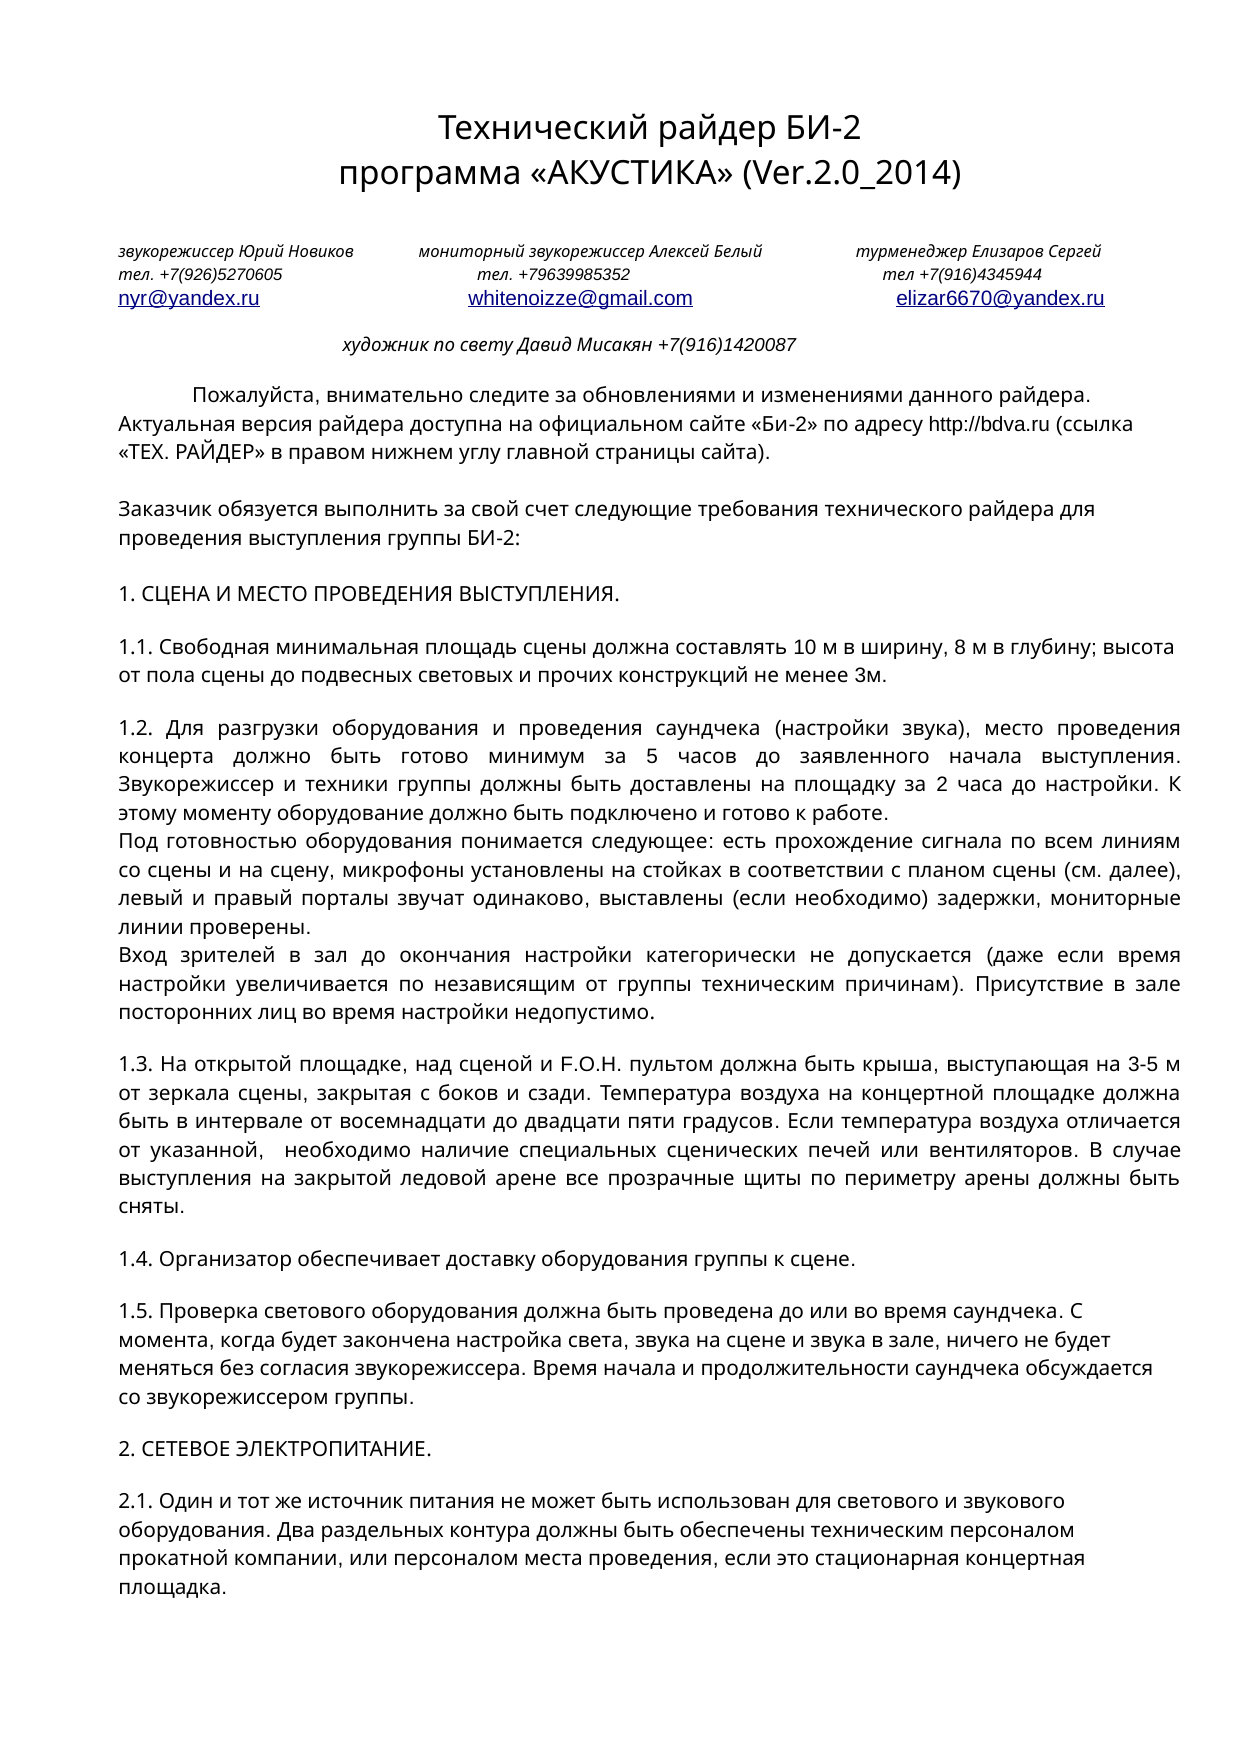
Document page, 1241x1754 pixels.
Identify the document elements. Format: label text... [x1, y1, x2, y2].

text программа «АКУСТИКА» (Ver.2.0_2014) [118, 149, 1181, 194]
text художник по свету Давид Мисакян +7(916)1420087 [118, 331, 1181, 356]
text 1.3. На открытой площадке, над сценой и F.O.H. пультом должна быть крыша, выступающая на 3-5 м от зеркала сцены, закрытая с боков и сзади. Температура воздуха на концертной площадке должна быть в интервале от восемнадцати до двадцати пяти градусов. Если температура воздуха отличается от указанной, необходимо наличие специальных сценических печей или вентиляторов. В случае выступления на закрытой ледовой арене все прозрачные щиты по периметру арены должны быть сняты. [118, 1049, 1181, 1220]
text Технический райдер БИ-2 [118, 104, 1181, 149]
text Под готовностью оборудования понимается следующее: есть прохождение сигнала по всем линиям со сцены и на сцену, микрофоны установлены на стойках в соответствии с планом сцены (см. далее), левый и правый порталы звучат одинаково, выставлены (если необходимо) задержки, мониторные линии проверены. [118, 826, 1181, 940]
text звукорежиссер Юрий Новиков мониторный звукорежиссер Алексей Белый турменеджер Елизаров Сергей [118, 240, 1181, 263]
text 1.5. Проверка светового оборудования должна быть проведена до или во время саундчека. С момента, когда будет закончена настройка света, звука на сцене и звука в зале, ничего не будет меняться без согласия звукорежиссера. Время начала и продолжительности саундчека обсуждается со звукорежиссером группы. [118, 1296, 1181, 1410]
text 2. СЕТЕВОЕ ЭЛЕКТРОПИТАНИЕ. [118, 1434, 1181, 1463]
text Вход зрителей в зал до окончания настройки категорически не допускается (даже если время настройки увеличивается по независящим от группы техническим причинам). Присутствие в зале посторонних лиц во время настройки недопустимо. [118, 940, 1181, 1026]
text тел. +7(926)5270605 тел. +79639985352 тел +7(916)4345944 [118, 263, 1181, 285]
text Заказчик обязуется выполнить за свой счет следующие требования технического райдера для проведения выступления группы БИ-2: [118, 494, 1181, 551]
text 2.1. Один и тот же источник питания не может быть использован для светового и звукового оборудования. Два раздельных контура должны быть обеспечены техническим персоналом прокатной компании, или персоналом места проведения, если это стационарная концертная площадка. [118, 1487, 1181, 1600]
text 1.4. Организатор обеспечивает доставку оборудования группы к сцене. [118, 1244, 1181, 1272]
text 1.1. Свободная минимальная площадь сцены должна составлять 10 м в ширину, 8 м в глубину; высота от пола сцены до подвесных световых и прочих конструкций не менее 3м. [118, 632, 1181, 689]
text Пожалуйста, внимательно следите за обновлениями и изменениями данного райдера. Актуальная версия райдера доступна на официальном сайте «Би-2» по адресу http://bdva.ru (ссылка «ТЕХ. РАЙДЕР» в правом нижнем углу главной страницы сайта). [118, 380, 1181, 466]
text nyr@yandex.ru whitenoizze@gmail.com elizar6670@yandex.ru [118, 285, 1181, 309]
text 1. СЦЕНА И МЕСТО ПРОВЕДЕНИЯ ВЫСТУПЛЕНИЯ. [118, 579, 1181, 608]
text 1.2. Для разгрузки оборудования и проведения саундчека (настройки звука), место проведения концерта должно быть готово минимум за 5 часов до заявленного начала выступления. Звукорежиссер и техники группы должны быть доставлены на площадку за 2 часа до настройки. К этому моменту оборудование должно быть подключено и готово к работе. [118, 713, 1181, 826]
